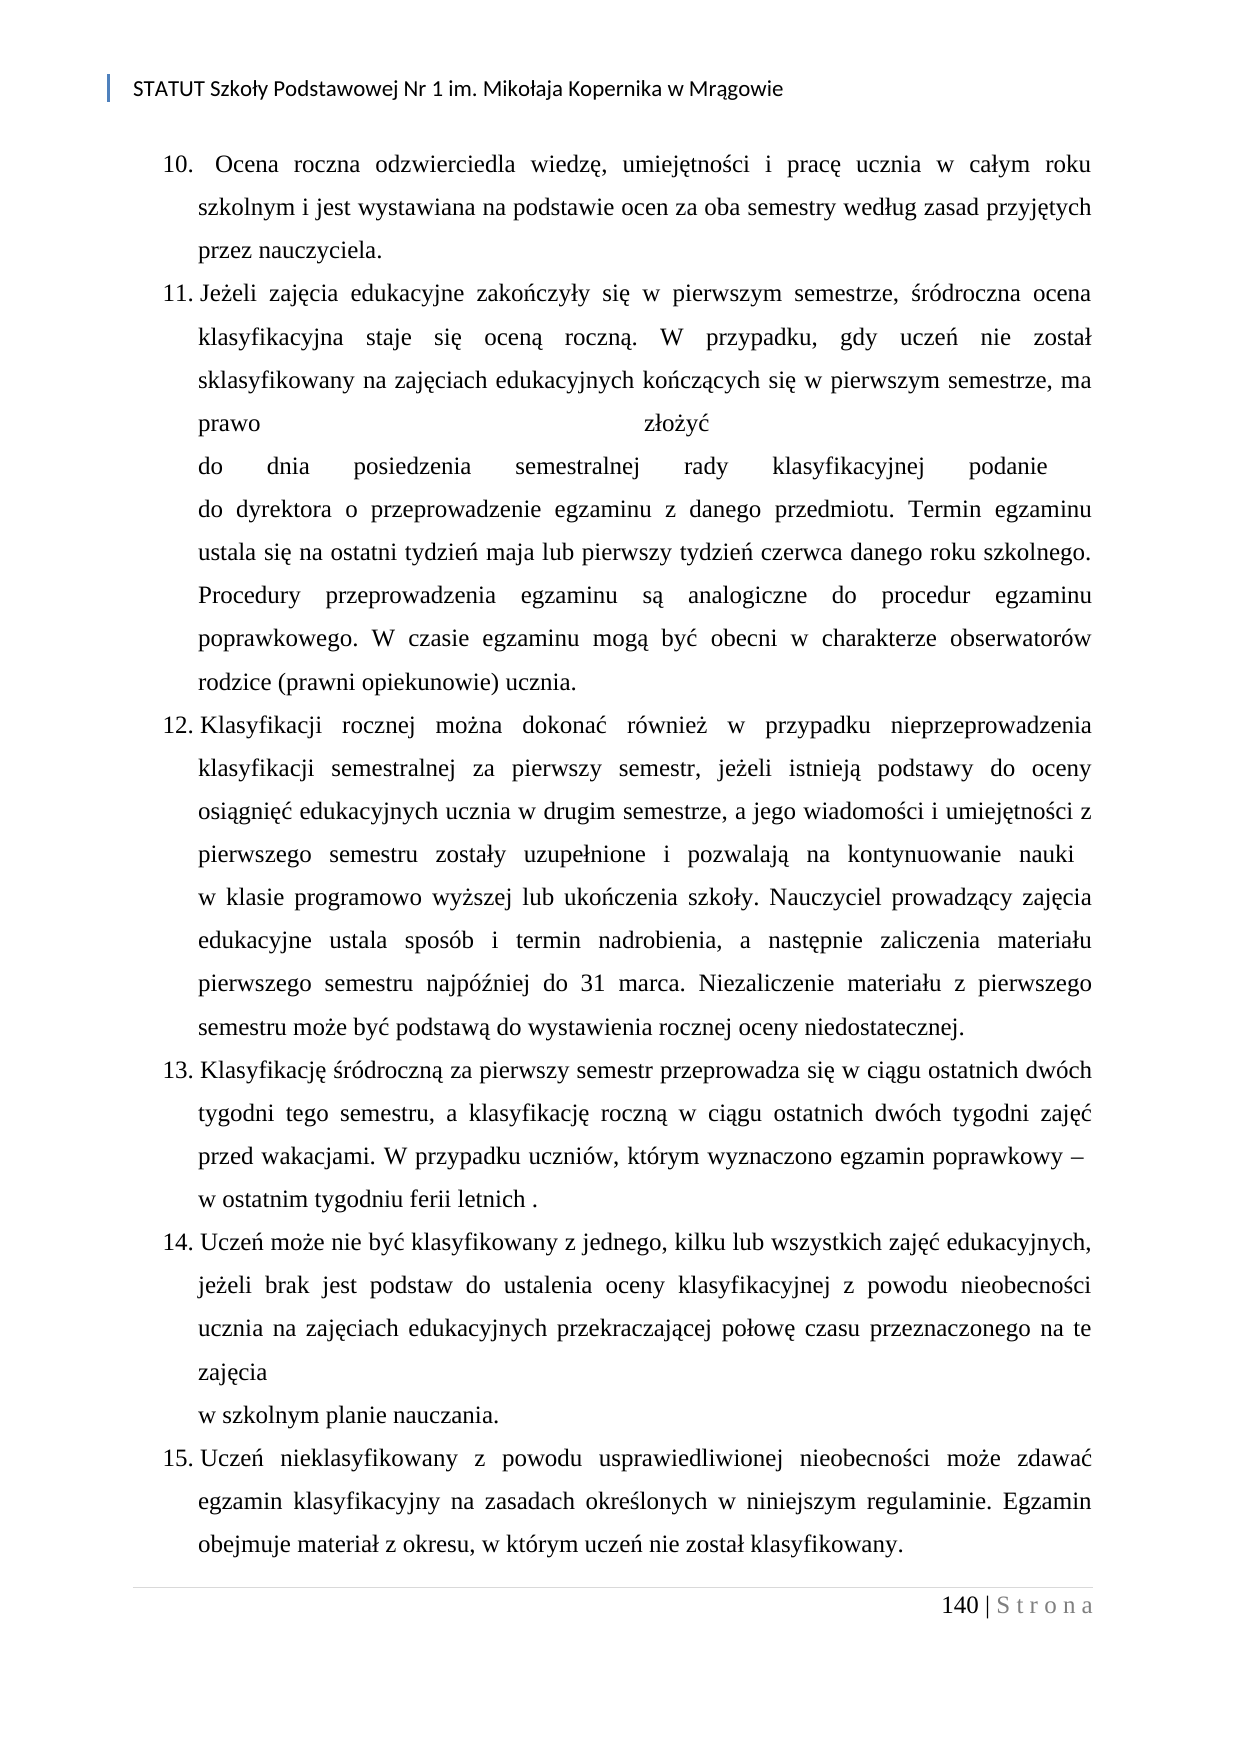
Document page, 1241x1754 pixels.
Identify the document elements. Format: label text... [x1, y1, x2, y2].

list Klasyfikacji rocznej można dokonać również w przypadku nieprzeprowadzenia klasyfikacji semestralnej za pierwszy semestr, jeżeli istnieją podstawy do oceny osiągnięć edukacyjnych ucznia w drugim semestrze, a jego wiadomości i umiejętności z pierwszego semestru zostały uzupełnione i pozwalają na kontynuowanie nauki w klasie programowo wyższej lub ukończenia szkoły. Nauczyciel prowadzący zajęcia edukacyjne ustala sposób i termin nadrobienia, a następnie zaliczenia materiału pierwszego semestru najpóźniej do 31 marca. Niezaliczenie materiału z pierwszego semestru może być podstawą do wystawienia rocznej oceny niedostatecznej. [162, 710, 1093, 1040]
list Uczeń nieklasyfikowany z powodu usprawiedliwionej nieobecności może zdawać egzamin klasyfikacyjny na zasadach określonych w niniejszym regulaminie. Egzamin obejmuje materiał z okresu, w którym uczeń nie został klasyfikowany. [162, 1443, 1093, 1558]
list Jeżeli zajęcia edukacyjne zakończyły się w pierwszym semestrze, śródroczna ocena klasyfikacyjna staje się oceną roczną. W przypadku, gdy uczeń nie został sklasyfikowany na zajęciach edukacyjnych kończących się w pierwszym semestrze, ma prawo złożyć do dnia posiedzenia semestralnej rady klasyfikacyjnej podanie do dyrektora o przeprowadzenie egzaminu z danego przedmiotu. Termin egzaminu ustala się na ostatni tydzień maja lub pierwszy tydzień czerwca danego roku szkolnego. Procedury przeprowadzenia egzaminu są analogiczne do procedur egzaminu poprawkowego. W czasie egzaminu mogą być obecni w charakterze obserwatorów rodzice (prawni opiekunowie) ucznia. [162, 278, 1093, 695]
list Klasyfikację śródroczną za pierwszy semestr przeprowadza się w ciągu ostatnich dwóch tygodni tego semestru, a klasyfikację roczną w ciągu ostatnich dwóch tygodni zajęć przed wakacjami. W przypadku uczniów, którym wyznaczono egzamin poprawkowy – w ostatnim tygodniu ferii letnich . [162, 1055, 1093, 1213]
list Ocena roczna odzwierciedla wiedzę, umiejętności i pracę ucznia w całym roku szkolnym i jest wystawiana na podstawie ocen za oba semestry według zasad przyjętych przez nauczyciela. [162, 149, 1093, 264]
list Uczeń może nie być klasyfikowany z jednego, kilku lub wszystkich zajęć edukacyjnych, jeżeli brak jest podstaw do ustalenia oceny klasyfikacyjnej z powodu nieobecności ucznia na zajęciach edukacyjnych przekraczającej połowę czasu przeznaczonego na te zajęcia w szkolnym planie nauczania. [162, 1227, 1093, 1428]
